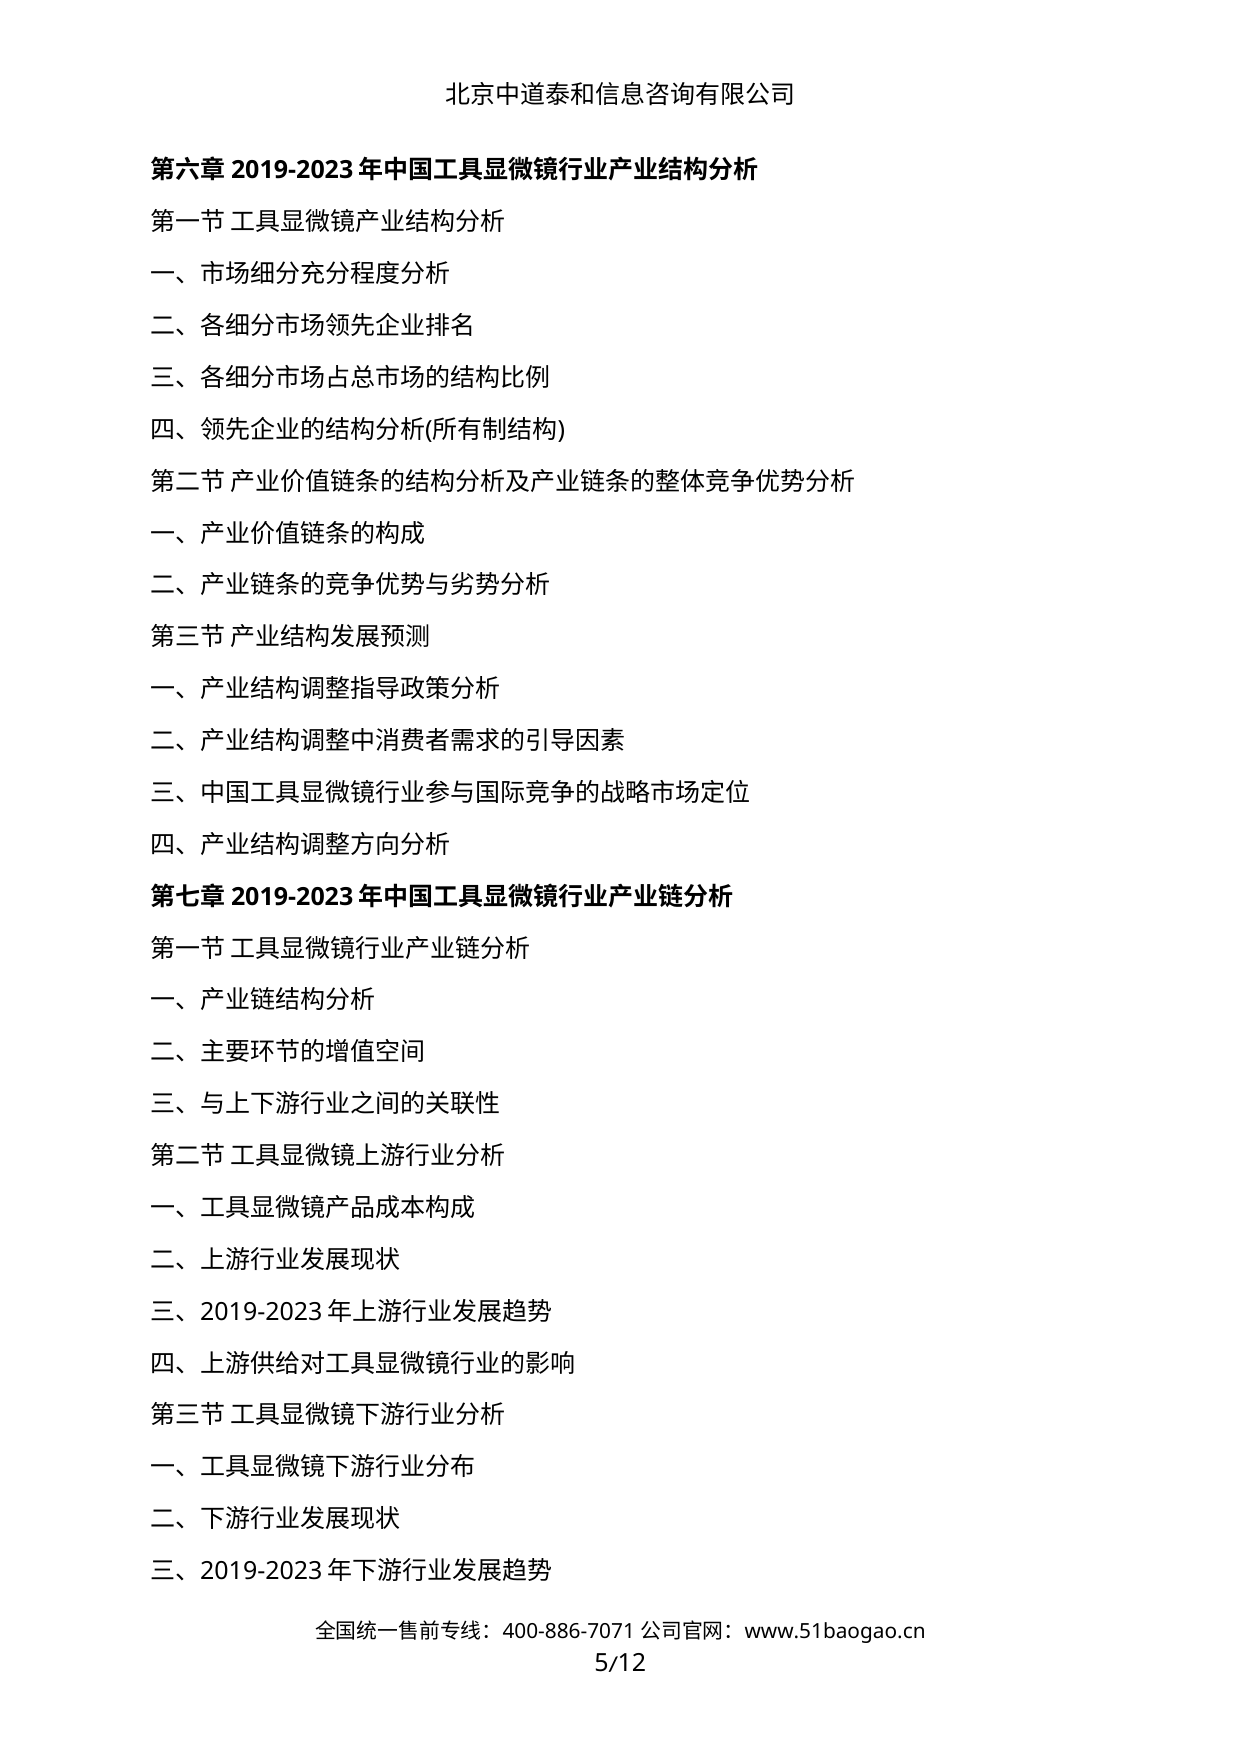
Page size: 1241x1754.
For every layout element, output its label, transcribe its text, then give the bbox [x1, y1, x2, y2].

text 二、主要环节的增值空间 [150, 1032, 1090, 1068]
text 一、产业价值链条的构成 [150, 513, 1090, 549]
text 四、上游供给对工具显微镜行业的影响 [150, 1343, 1090, 1379]
text 第二节 工具显微镜上游行业分析 [150, 1136, 1090, 1172]
text 一、产业结构调整指导政策分析 [150, 669, 1090, 705]
text 三、中国工具显微镜行业参与国际竞争的战略市场定位 [150, 772, 1090, 809]
text 一、产业链结构分析 [150, 980, 1090, 1016]
text 第一节 工具显微镜产业结构分析 [150, 202, 1090, 238]
text 一、市场细分充分程度分析 [150, 254, 1090, 290]
text 第一节 工具显微镜行业产业链分析 [150, 928, 1090, 964]
text 第三节 产业结构发展预测 [150, 617, 1090, 653]
text 三、2019-2023年下游行业发展趋势 [150, 1551, 1090, 1587]
text 三、与上下游行业之间的关联性 [150, 1084, 1090, 1120]
text 四、产业结构调整方向分析 [150, 824, 1090, 861]
text 第七章 2019-2023年中国工具显微镜行业产业链分析 [150, 876, 1090, 912]
text 第三节 工具显微镜下游行业分析 [150, 1395, 1090, 1431]
text 二、下游行业发展现状 [150, 1499, 1090, 1535]
text 一、工具显微镜下游行业分布 [150, 1447, 1090, 1483]
text 第二节 产业价值链条的结构分析及产业链条的整体竞争优势分析 [150, 461, 1090, 497]
text 三、2019-2023年上游行业发展趋势 [150, 1291, 1090, 1327]
text 二、各细分市场领先企业排名 [150, 306, 1090, 342]
text 第六章 2019-2023年中国工具显微镜行业产业结构分析 [150, 150, 1090, 186]
text 二、产业结构调整中消费者需求的引导因素 [150, 721, 1090, 757]
text 四、领先企业的结构分析(所有制结构) [150, 409, 1090, 446]
text 二、产业链条的竞争优势与劣势分析 [150, 565, 1090, 601]
text 三、各细分市场占总市场的结构比例 [150, 357, 1090, 394]
text 二、上游行业发展现状 [150, 1239, 1090, 1276]
text 一、工具显微镜产品成本构成 [150, 1187, 1090, 1224]
